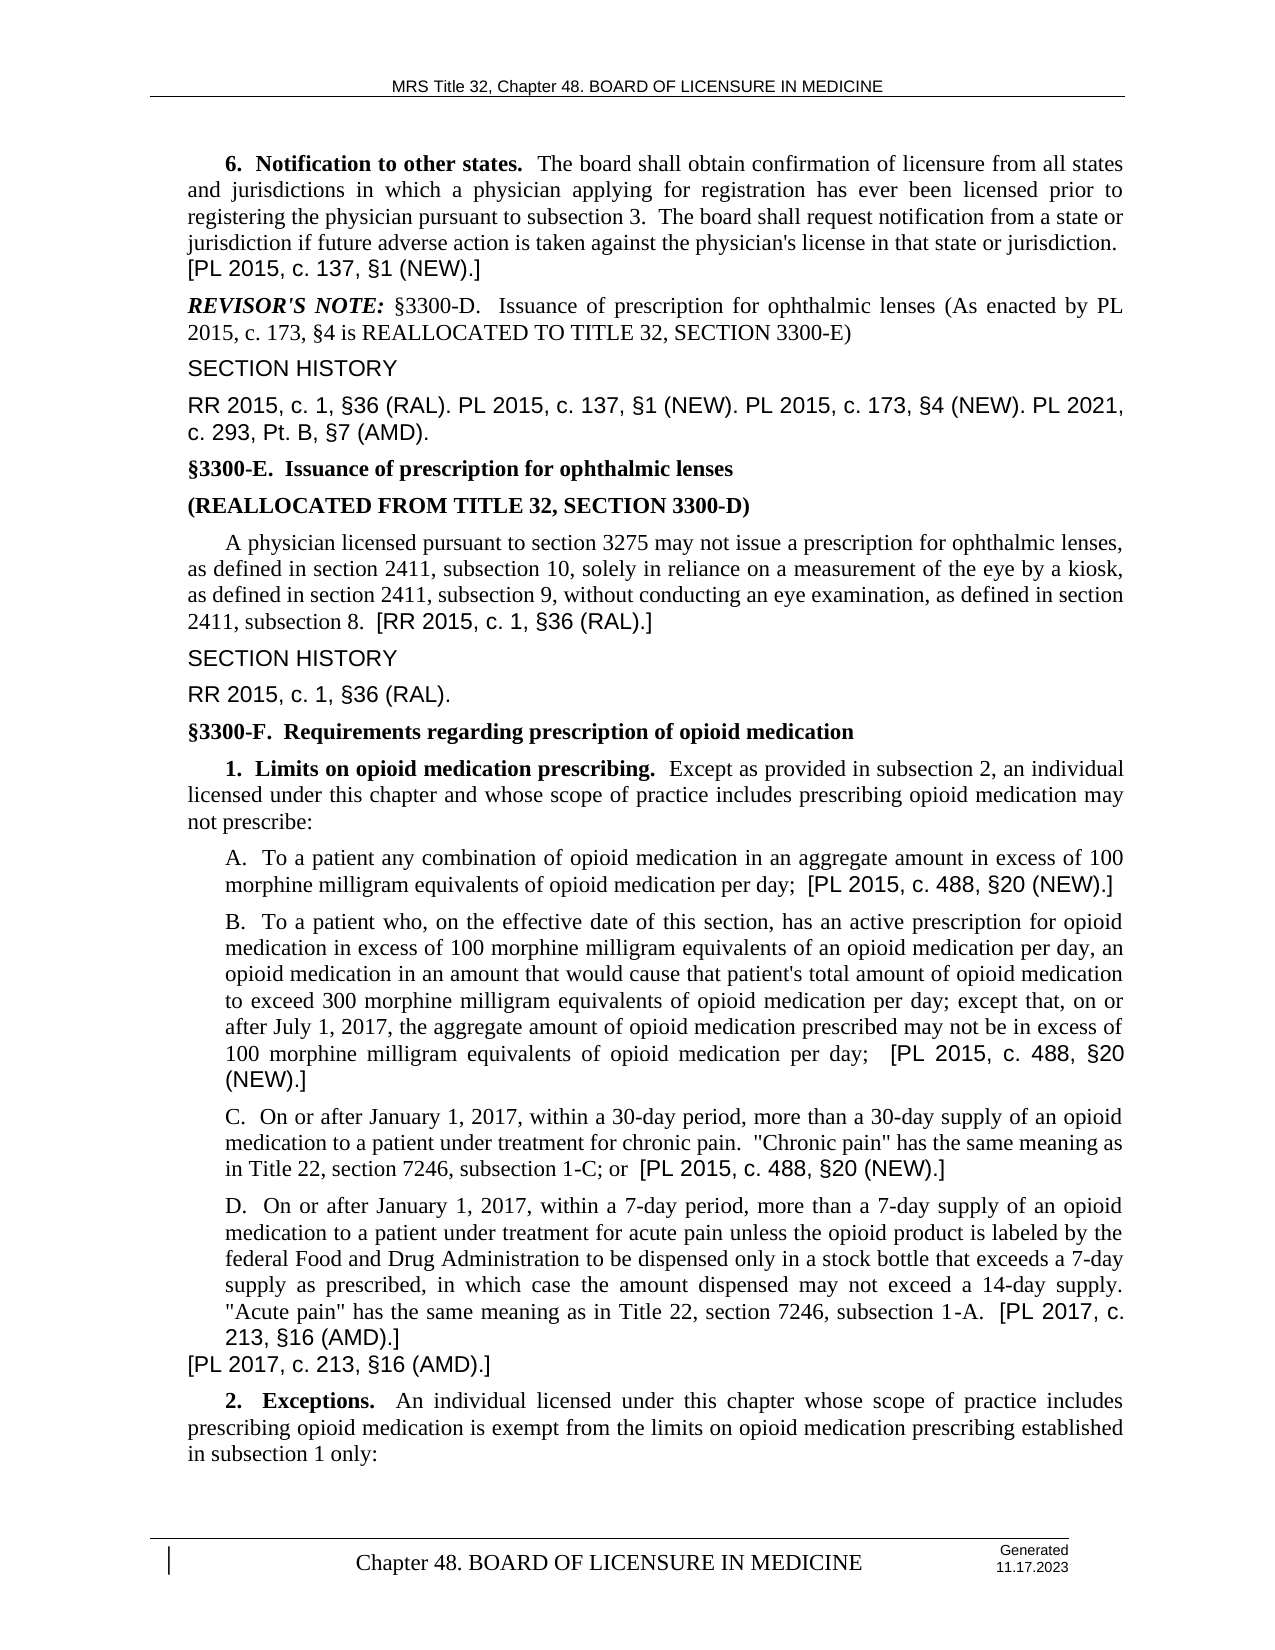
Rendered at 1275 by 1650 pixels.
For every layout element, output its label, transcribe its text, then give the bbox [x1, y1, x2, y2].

text 1. Limits on opioid medication prescribing. Except as provided in subsection 2, an individual licensed under this chapter and whose scope of practice includes prescribing opioid medication may not prescribe: [187, 755, 1125, 834]
text C. On or after January 1, 2017, within a 30-day period, more than a 30-day supply of an opioid medication to a patient under treatment for chronic pain. "Chronic pain" has the same meaning as in Title 22, section 7246, subsection 1‑C; or [PL 2015, c. 488, §20 (NEW).] [225, 1103, 1125, 1182]
text 6. Notification to other states. The board shall obtain confirmation of licensure from all states and jurisdictions in which a physician applying for registration has ever been licensed prior to registering the physician pursuant to subsection 3. The board shall request notification from a state or jurisdiction if future adverse action is taken against the physician's license in that state or jurisdiction. [187, 150, 1125, 255]
text RR 2015, c. 1, §36 (RAL). PL 2015, c. 137, §1 (NEW). PL 2015, c. 173, §4 (NEW). PL 2021, c. 293, Pt. B, §7 (AMD). [187, 392, 1125, 445]
text §3300-E. Issuance of prescription for ophthalmic lenses [187, 455, 1125, 482]
text B. To a patient who, on the effective date of this section, has an active prescription for opioid medication in excess of 100 morphine milligram equivalents of an opioid medication per day, an opioid medication in an amount that would cause that patient's total amount of opioid medication to exceed 300 morphine milligram equivalents of opioid medication per day; except that, on or after July 1, 2017, the aggregate amount of opioid medication prescribed may not be in excess of 100 morphine milligram equivalents of opioid medication per day; [PL 2015, c. 488, §20 (NEW).] [225, 908, 1125, 1092]
text [PL 2015, c. 137, §1 (NEW).] [187, 255, 1125, 282]
text (REALLOCATED FROM TITLE 32, SECTION 3300-D) [187, 492, 1125, 518]
text SECTION HISTORY [187, 355, 1125, 382]
text A. To a patient any combination of opioid medication in an aggregate amount in excess of 100 morphine milligram equivalents of opioid medication per day; [PL 2015, c. 488, §20 (NEW).] [225, 844, 1125, 897]
text [PL 2017, c. 213, §16 (AMD).] [187, 1351, 1125, 1377]
text SECTION HISTORY [187, 645, 1125, 671]
text D. On or after January 1, 2017, within a 7-day period, more than a 7-day supply of an opioid medication to a patient under treatment for acute pain unless the opioid product is labeled by the federal Food and Drug Administration to be dispensed only in a stock bottle that exceeds a 7-day supply as prescribed, in which case the amount dispensed may not exceed a 14-day supply. "Acute pain" has the same meaning as in Title 22, section 7246, subsection 1‑A. [PL 2017, c. 213, §16 (AMD).] [225, 1192, 1125, 1351]
text A physician licensed pursuant to section 3275 may not issue a prescription for ophthalmic lenses, as defined in section 2411, subsection 10, solely in reliance on a measurement of the eye by a kiosk, as defined in section 2411, subsection 9, without conducting an eye examination, as defined in section 2411, subsection 8. [RR 2015, c. 1, §36 (RAL).] [187, 529, 1125, 634]
text §3300-F. Requirements regarding prescription of opioid medication [187, 718, 1125, 744]
text RR 2015, c. 1, §36 (RAL). [187, 681, 1125, 708]
text 2. Exceptions. An individual licensed under this chapter whose scope of practice includes prescribing opioid medication is exempt from the limits on opioid medication prescribing established in subsection 1 only: [187, 1387, 1125, 1466]
text Revisor's Note: §3300-D. Issuance of prescription for ophthalmic lenses (As enacted by PL 2015, c. 173, §4 is REALLOCATED TO TITLE 32, SECTION 3300-E) [187, 292, 1125, 345]
